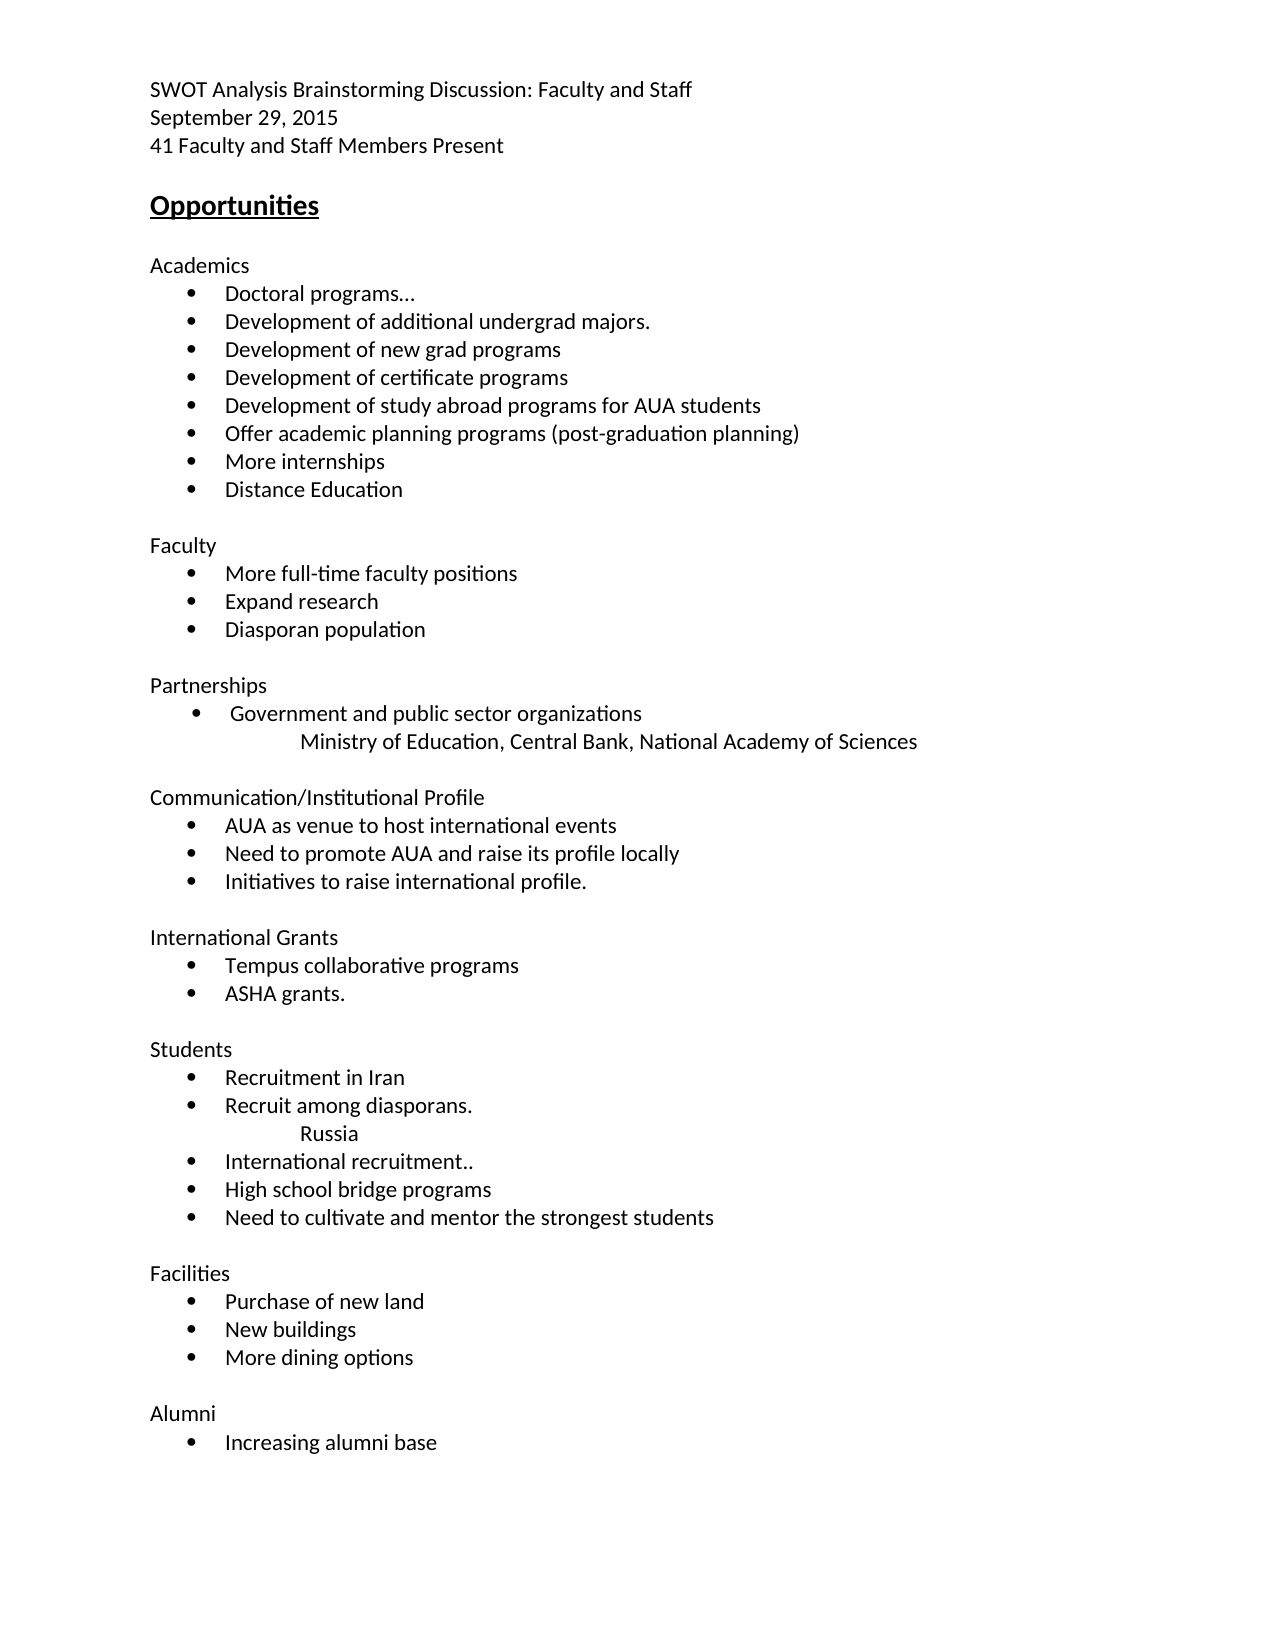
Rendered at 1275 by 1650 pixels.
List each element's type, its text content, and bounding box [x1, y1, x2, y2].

list Need to cultivate and mentor the strongest students [187, 1203, 1125, 1231]
list Doctoral programs… [187, 279, 1125, 307]
list New buildings [187, 1316, 1125, 1343]
text Partnerships [150, 671, 1125, 699]
text Students [150, 1035, 1125, 1063]
list Development of additional undergrad majors. [187, 307, 1125, 335]
list Recruit among diasporans. [187, 1091, 1125, 1119]
list High school bridge programs [187, 1175, 1125, 1203]
list Purchase of new land [187, 1287, 1125, 1316]
text International Grants [150, 923, 1125, 951]
list AUA as venue to host international events [187, 811, 1125, 839]
list Distance Education [187, 475, 1125, 503]
list International recruitment.. [187, 1147, 1125, 1175]
list Development of certificate programs [187, 363, 1125, 391]
list Recruitment in Iran [187, 1063, 1125, 1091]
text Faculty [150, 531, 1125, 559]
list Expand research [187, 587, 1125, 615]
list Offer academic planning programs (post-graduation planning) [187, 419, 1125, 447]
list Development of new grad programs [187, 335, 1125, 363]
list Government and public sector organizations [192, 699, 1125, 727]
list Development of study abroad programs for AUA students [187, 391, 1125, 419]
list Tempus collaborative programs [187, 951, 1125, 979]
text Opportunities [150, 187, 1125, 223]
list More full-time faculty positions [187, 559, 1125, 587]
list Increasing alumni base [187, 1428, 1125, 1456]
text Facilities [150, 1259, 1125, 1287]
list More internships [187, 447, 1125, 475]
list Need to promote AUA and raise its profile locally [187, 839, 1125, 867]
list ASHA grants. [187, 979, 1125, 1007]
list More dining options [187, 1343, 1125, 1372]
text Ministry of Education, Central Bank, National Academy of Sciences [230, 727, 1125, 755]
list Diasporan population [187, 615, 1125, 643]
text Alumni [150, 1399, 1125, 1428]
text Russia [300, 1119, 1125, 1147]
text Communication/Institutional Profile [150, 783, 1125, 811]
text Academics [150, 251, 1125, 279]
list Initiatives to raise international profile. [187, 867, 1125, 895]
